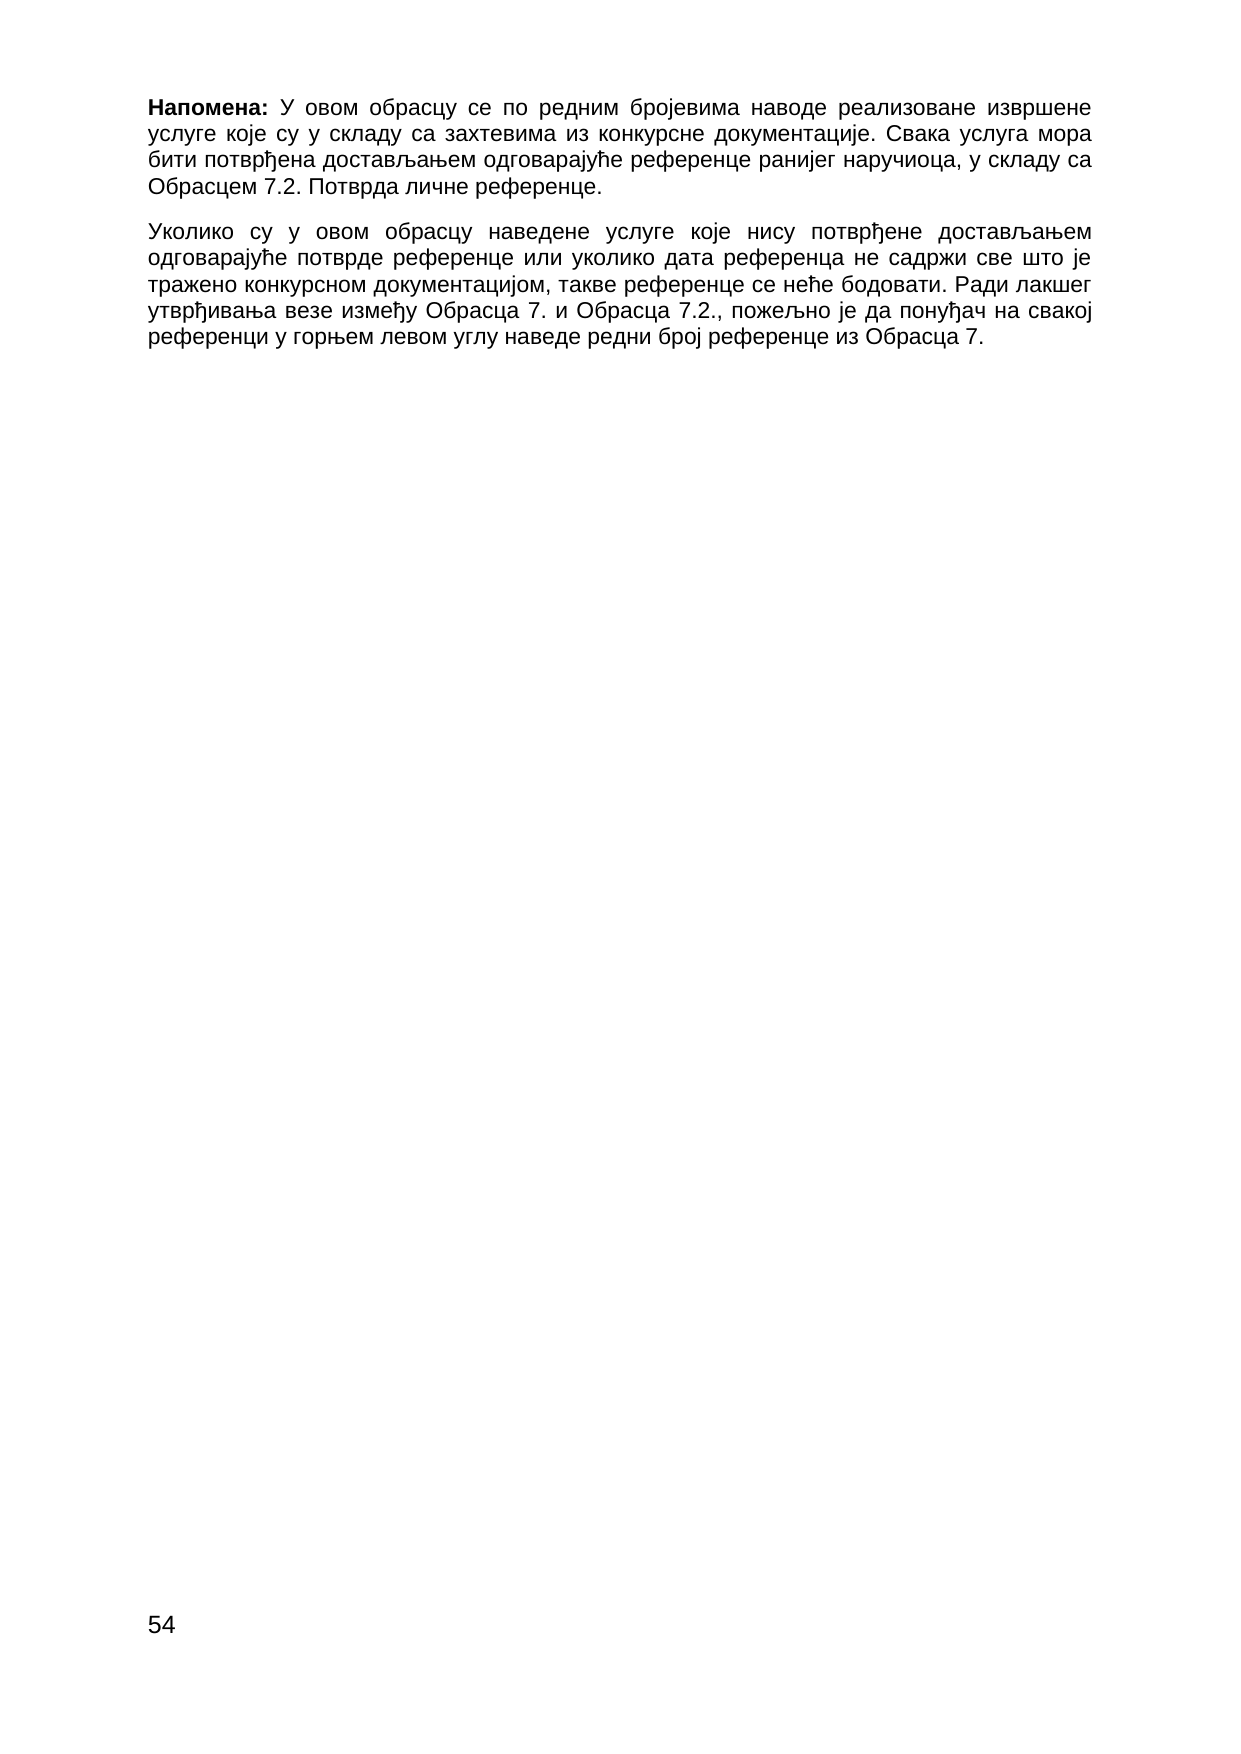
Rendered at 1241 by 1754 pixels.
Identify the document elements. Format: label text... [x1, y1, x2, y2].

text Уколико су у овом обрасцу наведене услуге које нису потврђене достављањем одговарајуће потврде референце или уколико дата референца не садржи све што је тражено конкурсном документацијом, такве референце се неће бодовати. Ради лакшег утврђивања везе између Обрасца 7. и Обрасца 7.2., пожељно је да понуђач на свакој референци у горњем левом углу наведе редни број референце из Обрасца 7. [148, 218, 1093, 350]
text Напомена: У овом обрасцу се по редним бројевима наводе реализоване извршене услуге које су у складу са захтевима из конкурсне документације. Свака услуга мора бити потврђена достављањем одговарајуће референце ранијег наручиоца, у складу са Обрасцем 7.2. Потврда личне референце. [148, 94, 1093, 199]
